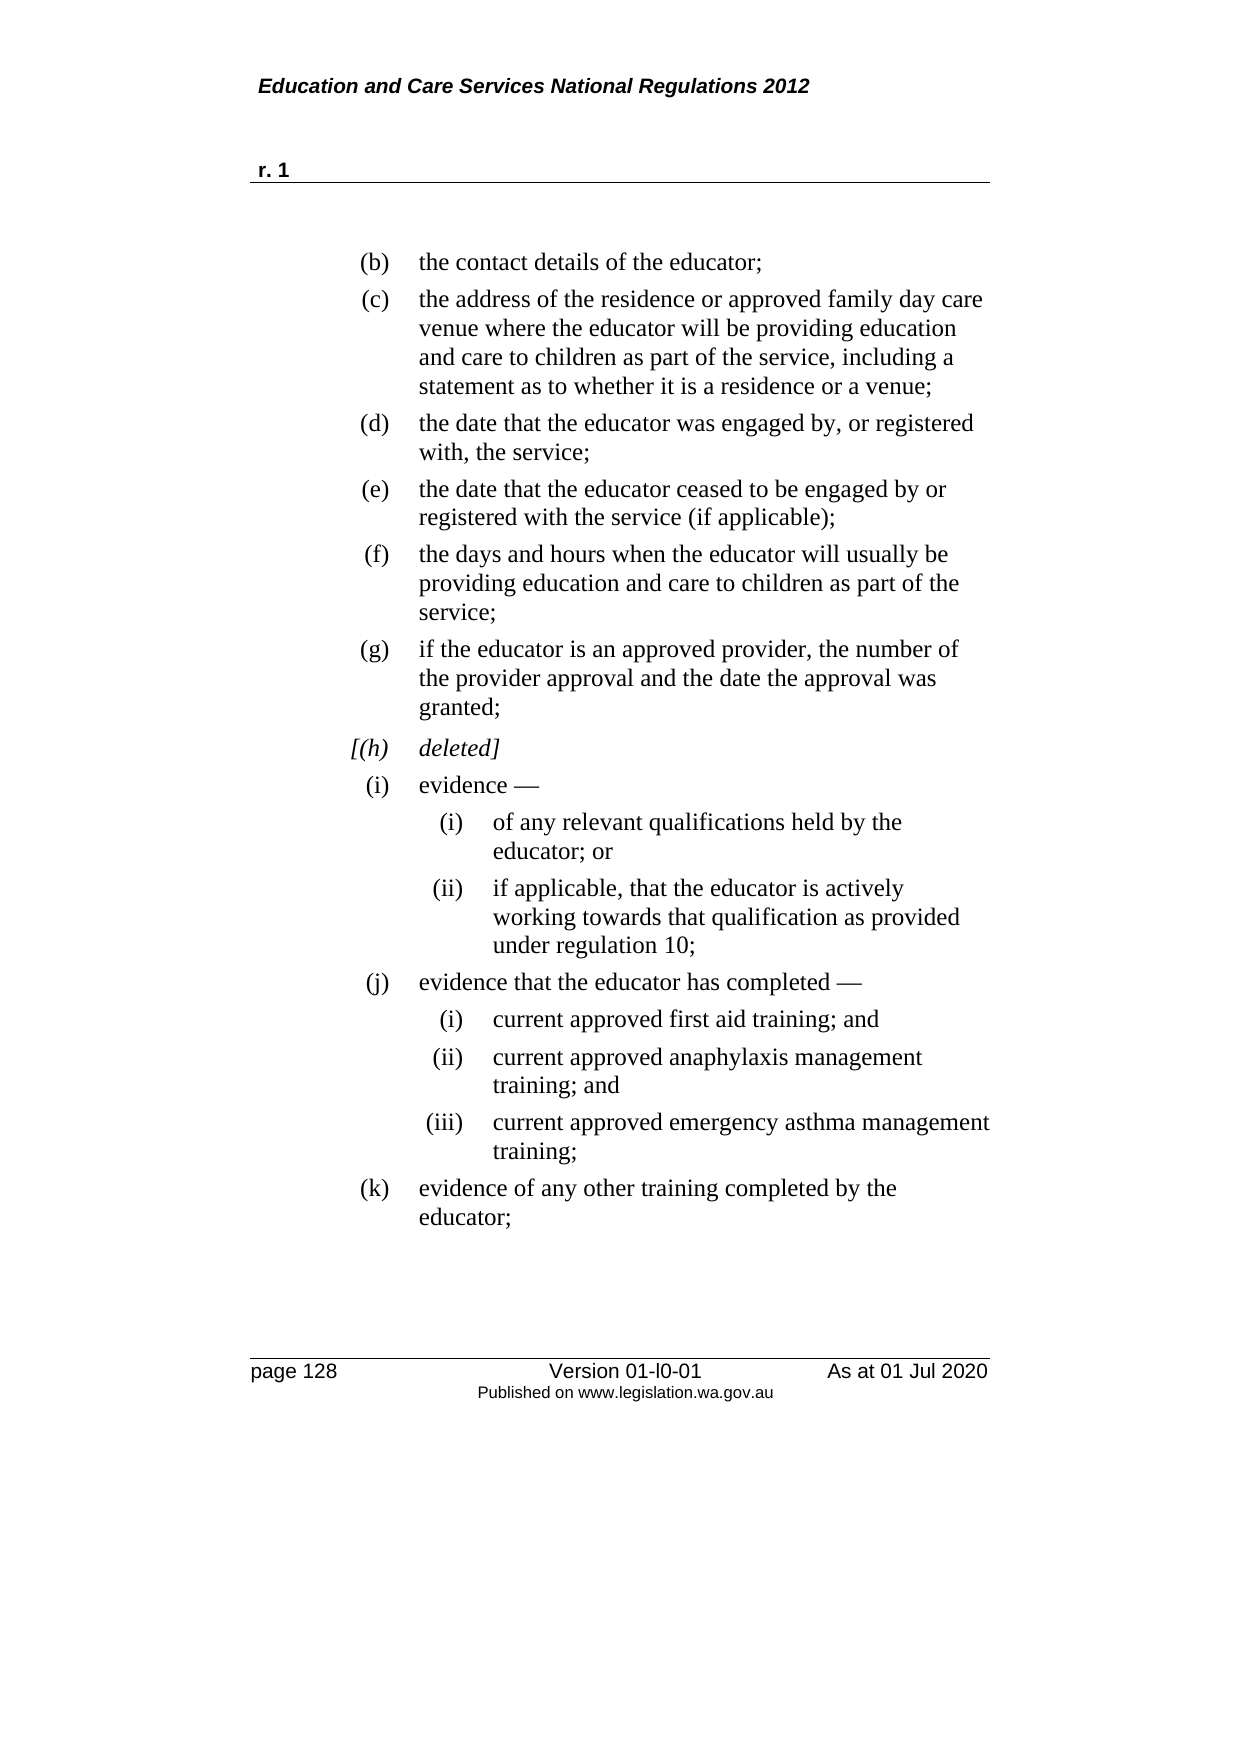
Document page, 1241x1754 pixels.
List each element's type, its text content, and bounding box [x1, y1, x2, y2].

text (c) the address of the residence or approved family day care venue where the educator will be providing education and care to children as part of the service, including a statement as to whether it is a residence or a venue; [250, 284, 990, 399]
text (e) the date that the educator ceased to be engaged by or registered with the service (if applicable); [250, 474, 990, 531]
text (i) current approved first aid training; and [250, 1004, 990, 1033]
text (b) the contact details of the educator; [250, 247, 990, 276]
text (i) of any relevant qualifications held by the educator; or [250, 807, 990, 864]
text (f) the days and hours when the educator will usually be providing education and care to children as part of the service; [250, 539, 990, 626]
text (g) if the educator is an approved provider, the number of the provider approval and the date the approval was granted; [250, 634, 990, 720]
text (k) evidence of any other training completed by the educator; [250, 1173, 990, 1231]
text (j) evidence that the educator has completed — [250, 967, 990, 996]
text (d) the date that the educator was engaged by, or registered with, the service; [250, 408, 990, 465]
text [(h) deleted] [250, 733, 990, 762]
text (ii) if applicable, that the educator is actively working towards that qualification as provided under regulation 10; [250, 873, 990, 959]
text (i) evidence — [250, 770, 990, 799]
text (iii) current approved emergency asthma management training; [250, 1107, 990, 1165]
text (ii) current approved anaphylaxis management training; and [250, 1042, 990, 1099]
